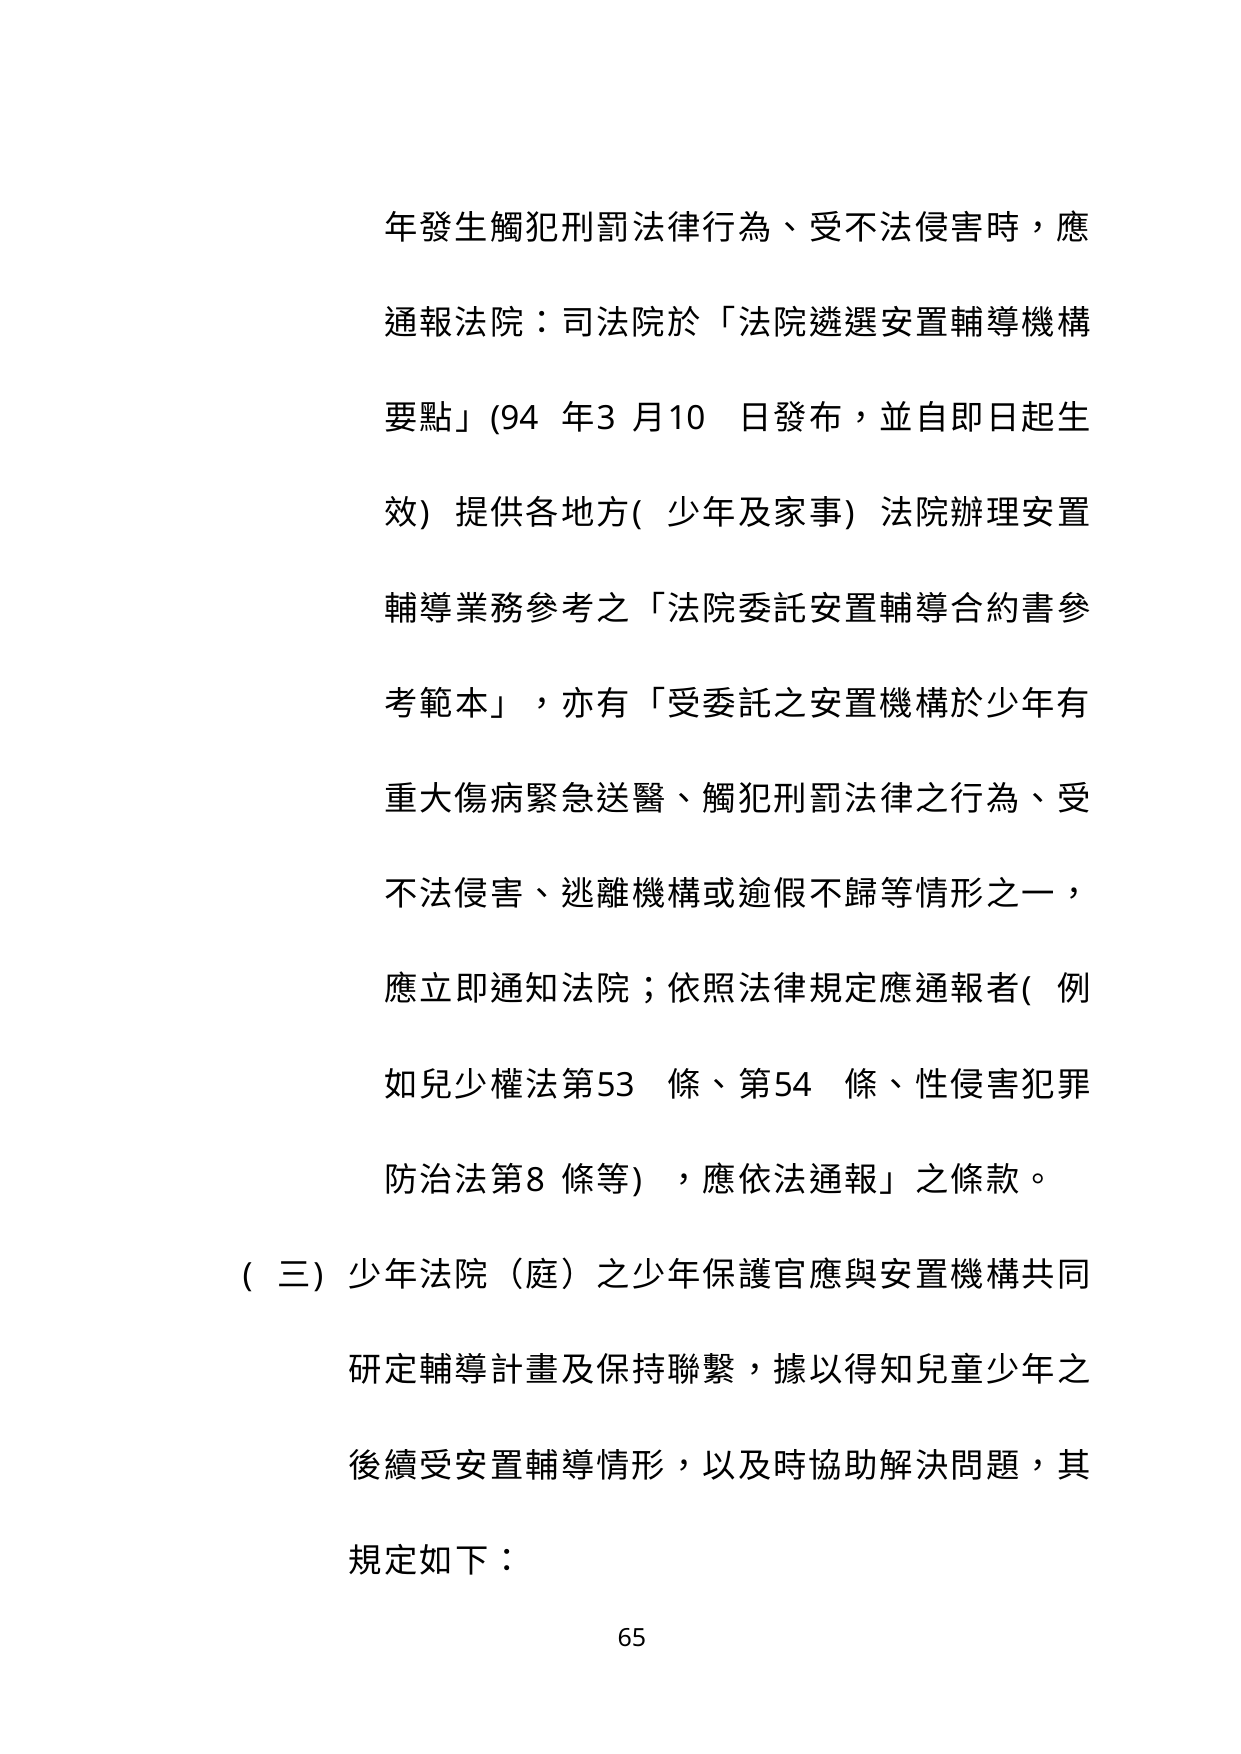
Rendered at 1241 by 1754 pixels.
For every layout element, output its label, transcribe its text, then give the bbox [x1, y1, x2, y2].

subtitle 少年法院（庭）之少年保護官應與安置機構共同研定輔導計畫及保持聯繫，據以得知兒童少年之後續受安置輔導情形，以及時協助解決問題，其規定如下： [242, 1224, 1092, 1605]
